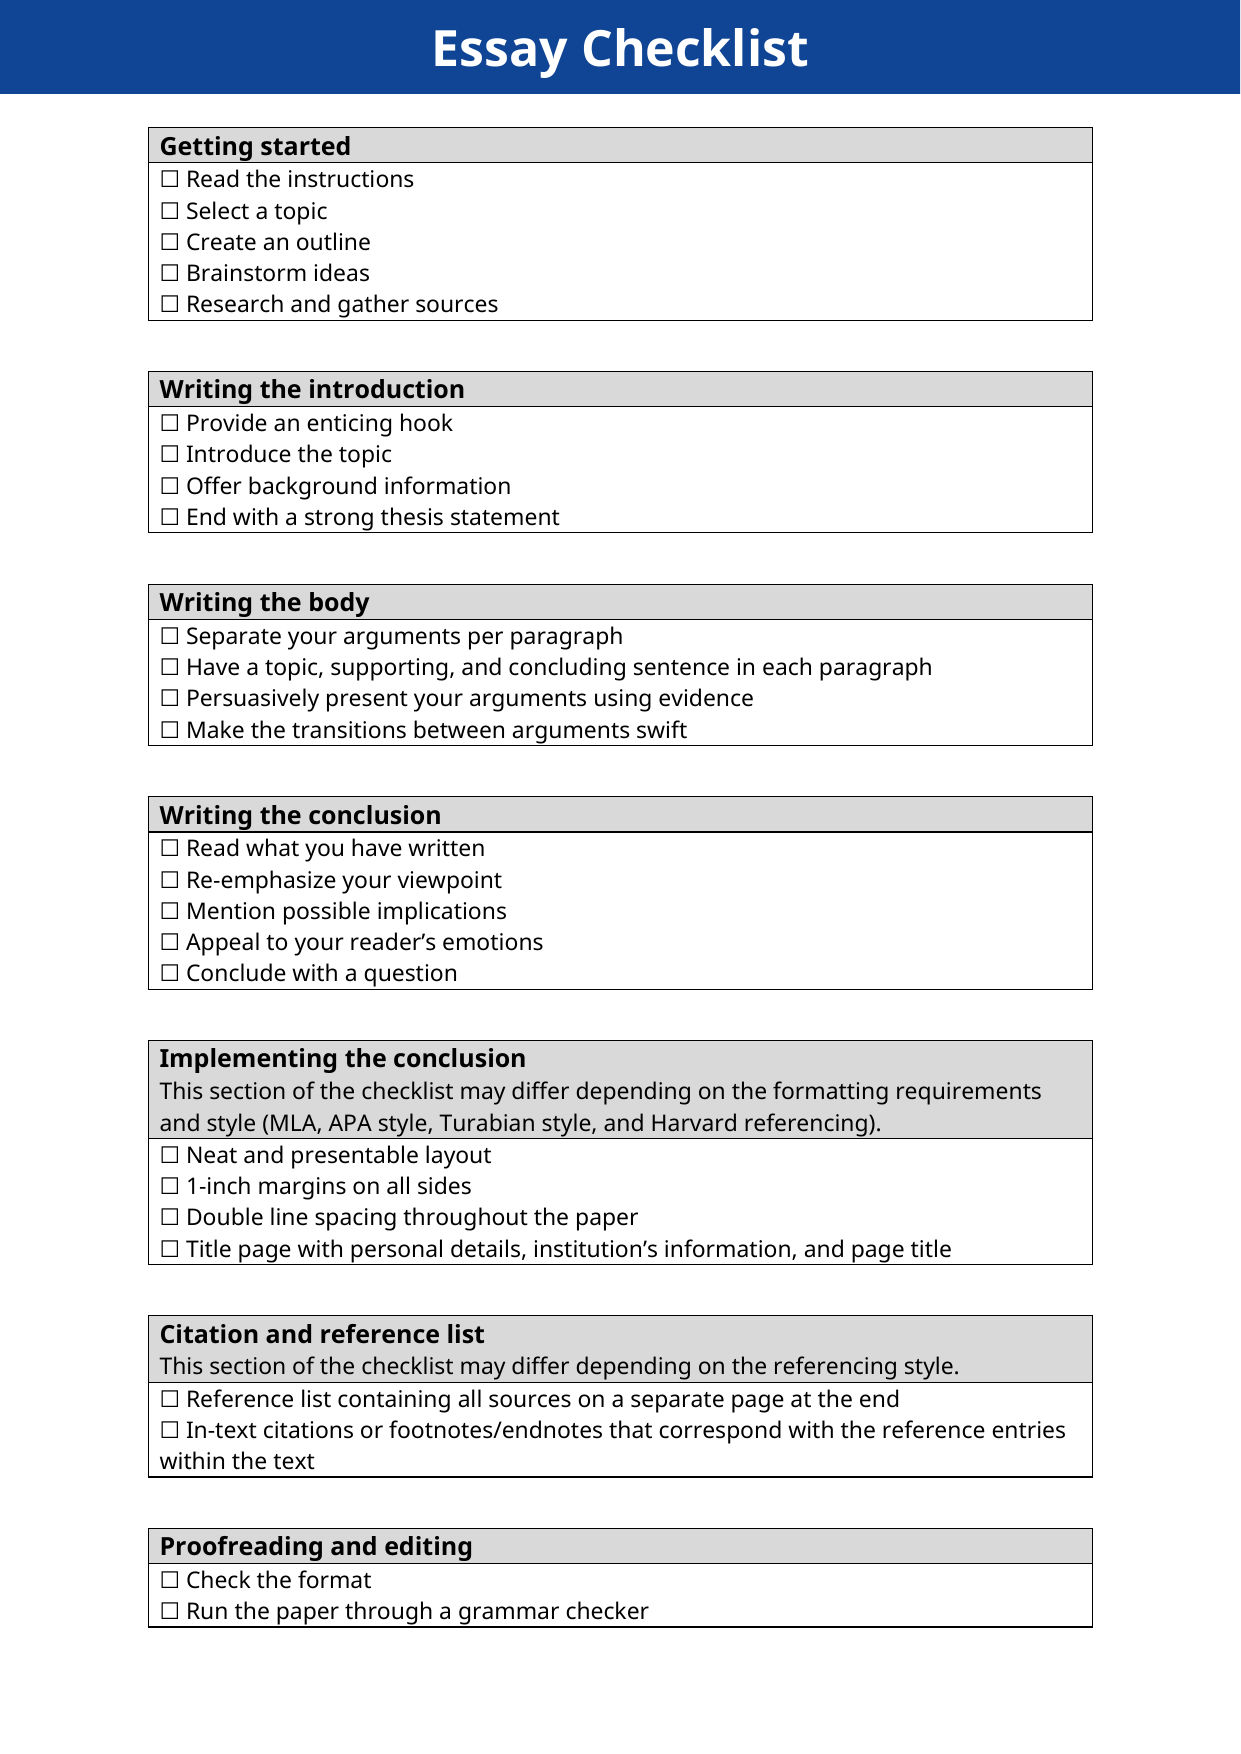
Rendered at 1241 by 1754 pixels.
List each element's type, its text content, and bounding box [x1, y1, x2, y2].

table_header Implementing the conclusion This section of the checklist may differ depending on the formatting requirements and style (MLA, APA style, Turabian style, and Harvard referencing). [149, 1041, 1092, 1138]
table_cell Neat and presentable layout 1-inch margins on all sides Double line spacing throughout the paper Title page with personal details, institution’s information, and page title [149, 1139, 1092, 1264]
table_cell Read the instructions Select a topic Create an outline Brainstorm ideas Research and gather sources [149, 163, 1092, 319]
table_header Writing the conclusion [149, 797, 1092, 831]
table_cell Separate your arguments per paragraph Have a topic, supporting, and concluding sentence in each paragraph Persuasively present your arguments using evidence Make the transitions between arguments swift [149, 620, 1092, 745]
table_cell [149, 1564, 1092, 1626]
table_cell Provide an enticing hook Introduce the topic Offer background information End with a strong thesis statement [149, 407, 1092, 532]
table_header Writing the introduction [149, 372, 1092, 406]
table_header Proofreading and editing [149, 1529, 1092, 1563]
table_header Writing the body [149, 585, 1092, 619]
table_cell Reference list containing all sources on a separate page at the end In-text citations or footnotes/endnotes that correspond with the reference entries within the text [149, 1383, 1092, 1476]
table_header Citation and reference list This section of the checklist may differ depending on the referencing style. [149, 1316, 1092, 1382]
table_header Getting started [149, 128, 1092, 162]
table_cell Read what you have written Re-emphasize your viewpoint Mention possible implications Appeal to your reader’s emotions Conclude with a question [149, 833, 1092, 989]
